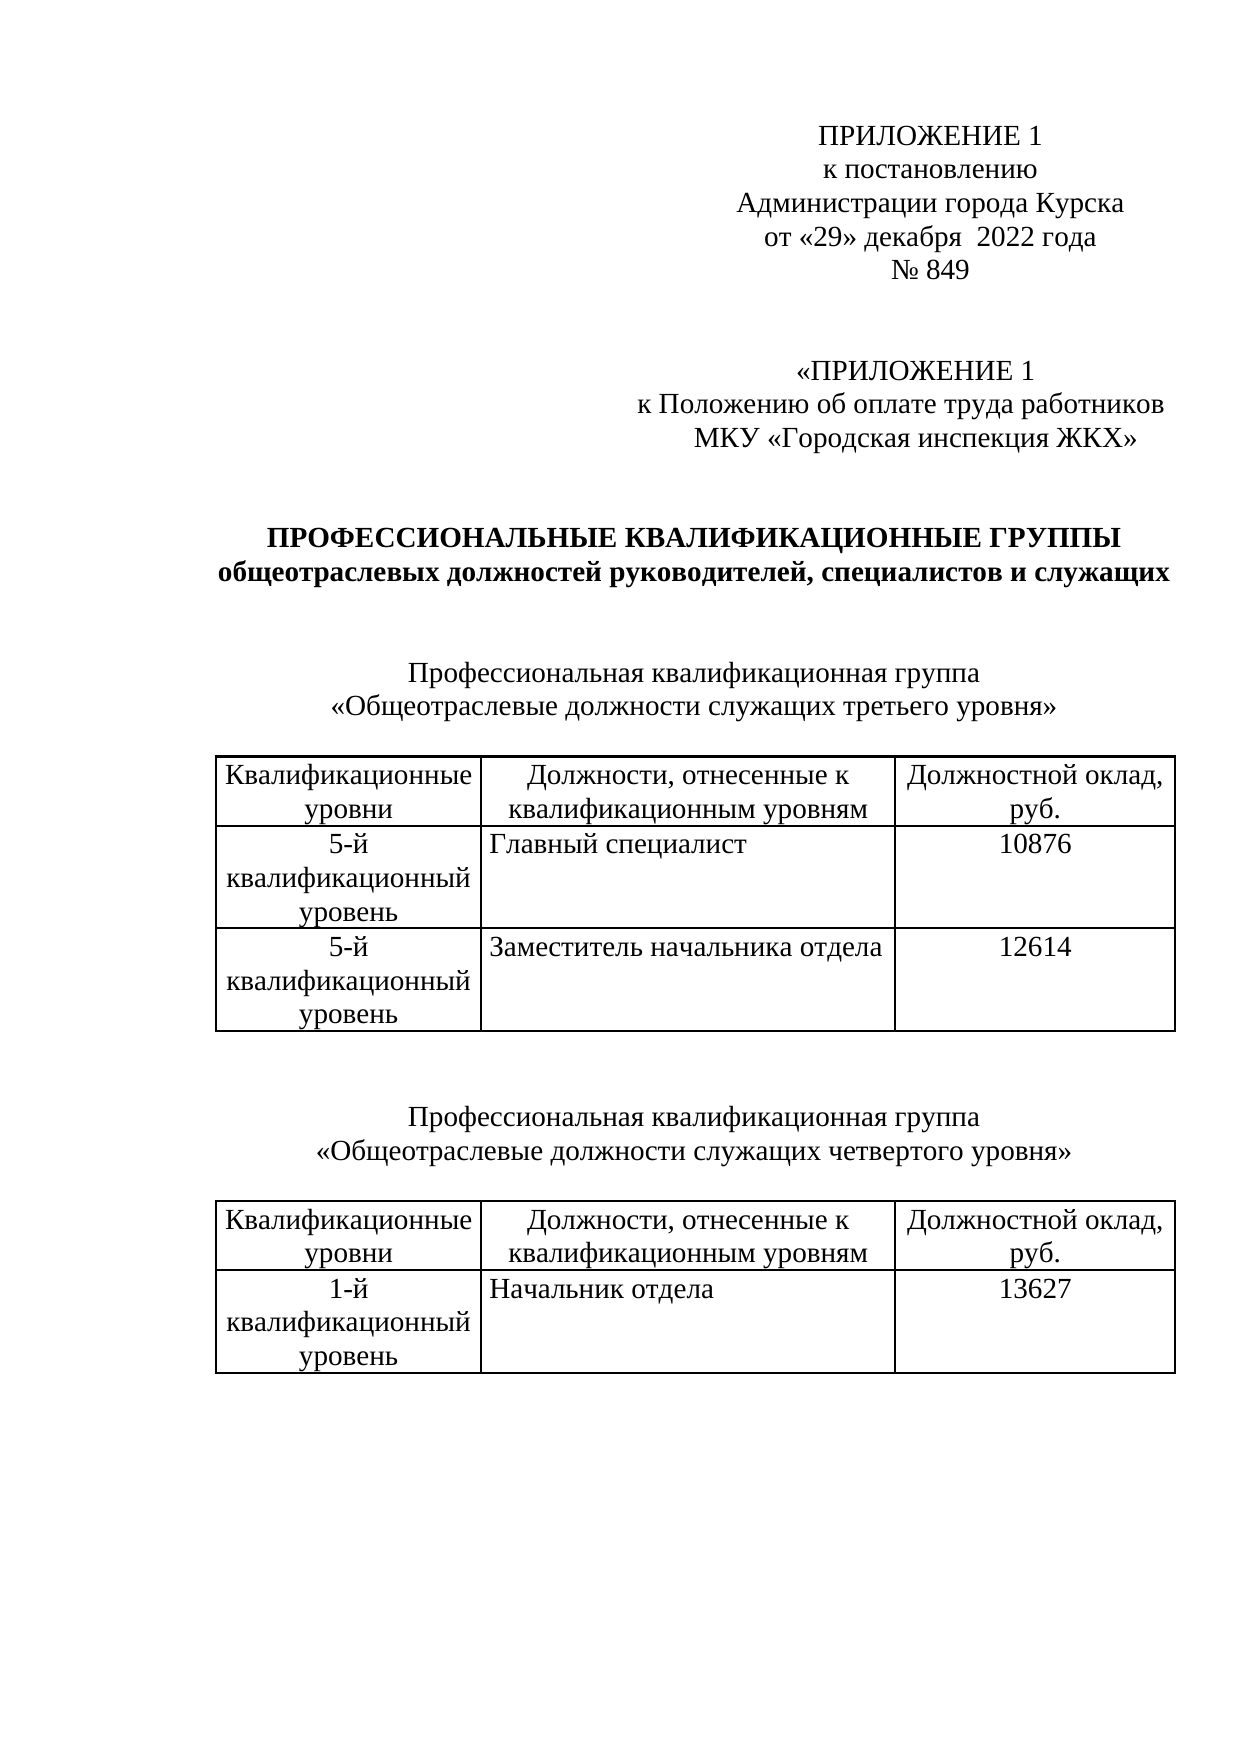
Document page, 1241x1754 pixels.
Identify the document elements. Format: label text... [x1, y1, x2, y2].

table_header Квалификационные уровни [217, 1202, 480, 1269]
text ПРИЛОЖЕНИЕ 1 [207, 118, 1181, 152]
table_header Должностной оклад, руб. [896, 758, 1174, 824]
text к Положению об оплате труда работников [207, 386, 1181, 420]
table_cell 1-й квалификационный уровень [217, 1271, 480, 1372]
text «Общеотраслевые должности служащих третьего уровня» [207, 688, 1181, 722]
text «ПРИЛОЖЕНИЕ 1 [207, 353, 1181, 386]
table_cell 5-й квалификационный уровень [217, 827, 480, 927]
table_header Должности, отнесенные к квалификационным уровням [482, 1202, 894, 1269]
table_cell 12614 [896, 929, 1174, 1030]
text Профессиональная квалификационная группа [207, 1099, 1181, 1133]
table_cell Главный специалист [482, 827, 894, 927]
table_cell 5-й квалификационный уровень [217, 929, 480, 1030]
table_header Должностной оклад, руб. [896, 1202, 1174, 1269]
table_header Должности, отнесенные к квалификационным уровням [482, 758, 894, 824]
table_cell Заместитель начальника отдела [482, 929, 894, 1030]
text Профессиональная квалификационная группа [207, 655, 1181, 688]
text общеотраслевых должностей руководителей, специалистов и служащих [207, 554, 1181, 588]
text от «29» декабря 2022 года [207, 219, 1181, 252]
text к постановлению [207, 152, 1181, 185]
text № 849 [207, 252, 1181, 286]
text ПРОФЕССИОНАЛЬНЫЕ КВАЛИФИКАЦИОННЫЕ ГРУППЫ [207, 521, 1181, 554]
text МКУ «Городская инспекция ЖКХ» [207, 420, 1181, 453]
table_cell 13627 [896, 1271, 1174, 1372]
text «Общеотраслевые должности служащих четвертого уровня» [207, 1133, 1181, 1166]
table_header Квалификационные уровни [217, 758, 480, 824]
text Администрации города Курска [207, 185, 1181, 219]
table_cell Начальник отдела [482, 1271, 894, 1372]
table_cell 10876 [896, 827, 1174, 927]
